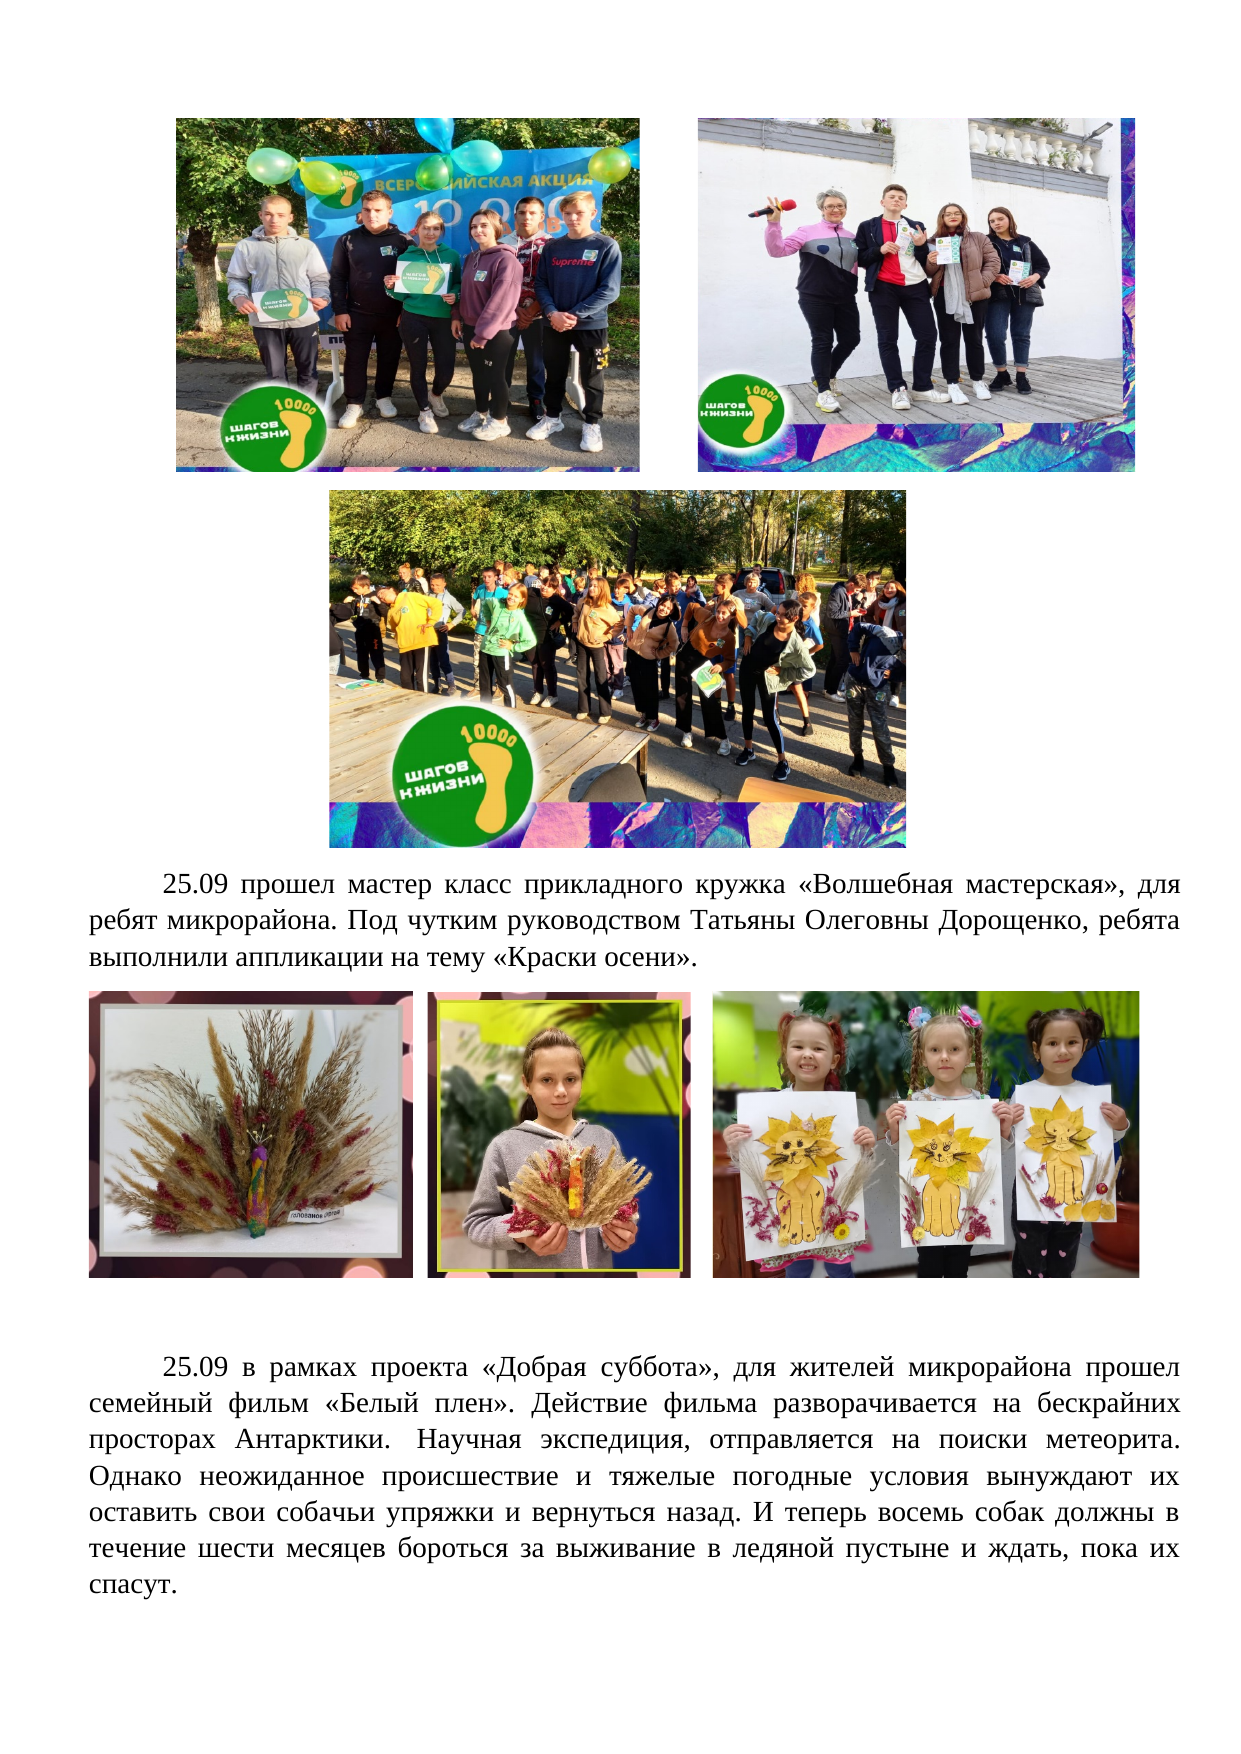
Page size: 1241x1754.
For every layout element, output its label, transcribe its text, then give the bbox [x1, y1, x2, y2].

picture [697, 118, 1136, 472]
picture [388, 165, 401, 170]
picture [329, 490, 907, 848]
text 25.09 прошел мастер класс прикладного кружка «Волшебная мастерская», для ребят микрорайона. Под чутким руководством Татьяны Олеговны Дорощенко, ребята выполнили аппликации на тему «Краски осени». [89, 866, 1181, 972]
picture [712, 991, 1140, 1278]
picture [88, 991, 413, 1278]
text 25.09 в рамках проекта «Добрая суббота», для жителей микрорайона прошел семейный фильм «Белый плен». Действие фильма разворачивается на бескрайних просторах Антарктики. Научная экспедиция, отправляется на поиски метеорита. Однако неожиданное происшествие и тяжелые погодные условия вынуждают их оставить свои собачьи упряжки и вернуться назад. И теперь восемь собак должны в течение шести месяцев бороться за выживание в ледяной пустыне и ждать, пока их спасут. [89, 1349, 1181, 1458]
picture [427, 992, 691, 1278]
picture [176, 118, 640, 472]
text 25.09 в рамках проекта «Добрая суббота», для жителей микрорайона прошел семейный фильм «Белый плен». Действие фильма разворачивается на бескрайних просторах Антарктики. Научная экспедиция, отправляется на поиски метеорита. Однако неожиданное происшествие и тяжелые погодные условия вынуждают их оставить свои собачьи упряжки и вернуться назад. И теперь восемь собак должны в течение шести месяцев бороться за выживание в ледяной пустыне и ждать, пока их спасут. [89, 1563, 1181, 1599]
